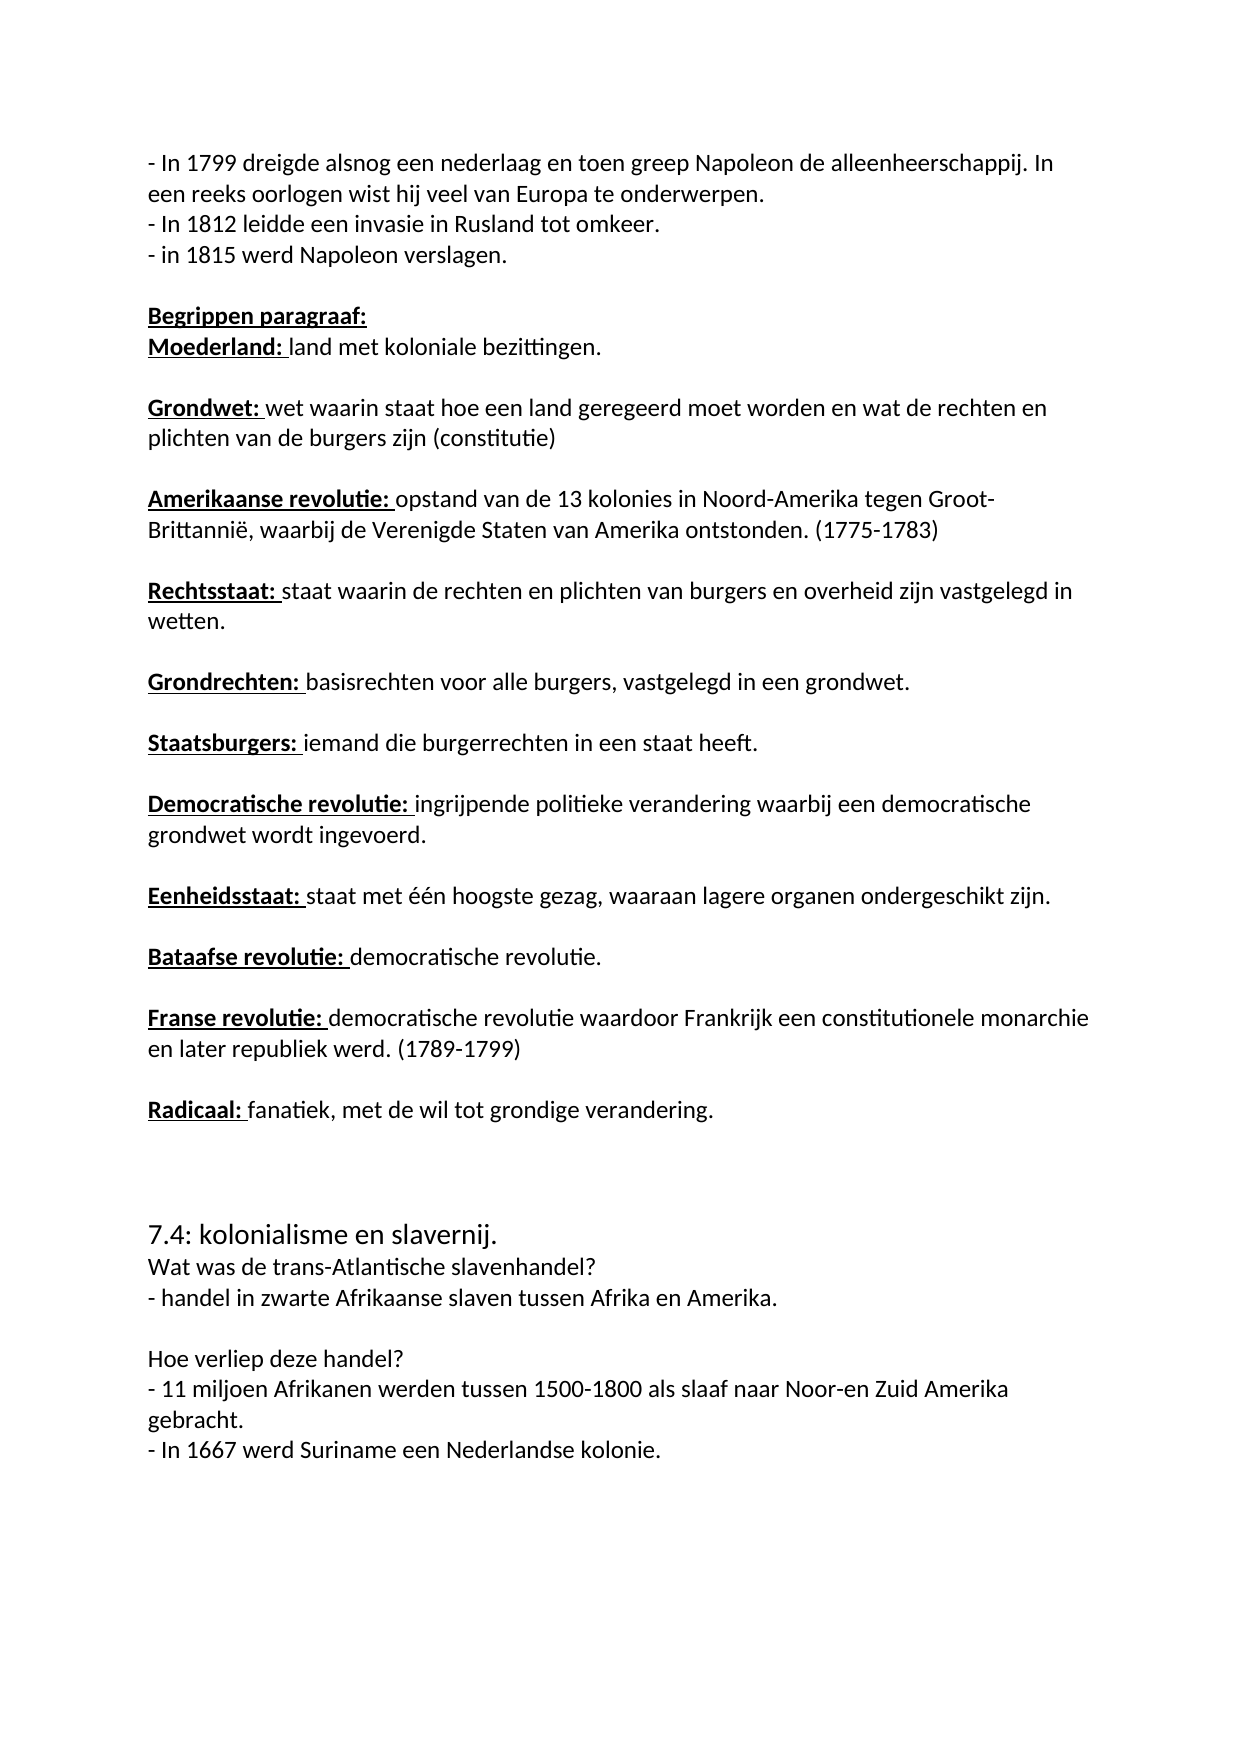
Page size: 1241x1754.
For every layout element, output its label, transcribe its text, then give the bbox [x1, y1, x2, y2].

text Grondrechten: basisrechten voor alle burgers, vastgelegd in een grondwet. [148, 666, 1093, 697]
text 7.4: kolonialisme en slavernij. [148, 1216, 1093, 1251]
text Democratische revolutie: ingrijpende politieke verandering waarbij een democratische grondwet wordt ingevoerd. [148, 788, 1093, 849]
text Rechtsstaat: staat waarin de rechten en plichten van burgers en overheid zijn vastgelegd in wetten. [148, 575, 1093, 636]
text Eenheidsstaat: staat met één hoogste gezag, waaraan lagere organen ondergeschikt zijn. [148, 880, 1093, 911]
text - handel in zwarte Afrikaanse slaven tussen Afrika en Amerika. [148, 1282, 1093, 1312]
text Wat was de trans-Atlantische slavenhandel? [148, 1251, 1093, 1282]
text Begrippen paragraaf: [148, 300, 1093, 331]
text Franse revolutie: democratische revolutie waardoor Frankrijk een constitutionele monarchie en later republiek werd. (1789-1799) [148, 1002, 1093, 1063]
text Amerikaanse revolutie: opstand van de 13 kolonies in Noord-Amerika tegen Groot-Brittannië, waarbij de Verenigde Staten van Amerika ontstonden. (1775-1783) [148, 483, 1093, 544]
text - 11 miljoen Afrikanen werden tussen 1500-1800 als slaaf naar Noor-en Zuid Amerika gebracht. [148, 1373, 1093, 1434]
text Moederland: land met koloniale bezittingen. [148, 331, 1093, 361]
text - In 1812 leidde een invasie in Rusland tot omkeer. [148, 209, 1093, 239]
text Radicaal: fanatiek, met de wil tot grondige verandering. [148, 1094, 1093, 1124]
text - In 1799 dreigde alsnog een nederlaag en toen greep Napoleon de alleenheerschappij. In een reeks oorlogen wist hij veel van Europa te onderwerpen. [148, 148, 1093, 209]
text - In 1667 werd Suriname een Nederlandse kolonie. [148, 1434, 1093, 1465]
text Bataafse revolutie: democratische revolutie. [148, 941, 1093, 972]
text Hoe verliep deze handel? [148, 1343, 1093, 1373]
text Grondwet: wet waarin staat hoe een land geregeerd moet worden en wat de rechten en plichten van de burgers zijn (constitutie) [148, 392, 1093, 453]
text - in 1815 werd Napoleon verslagen. [148, 239, 1093, 270]
text Staatsburgers: iemand die burgerrechten in een staat heeft. [148, 727, 1093, 758]
